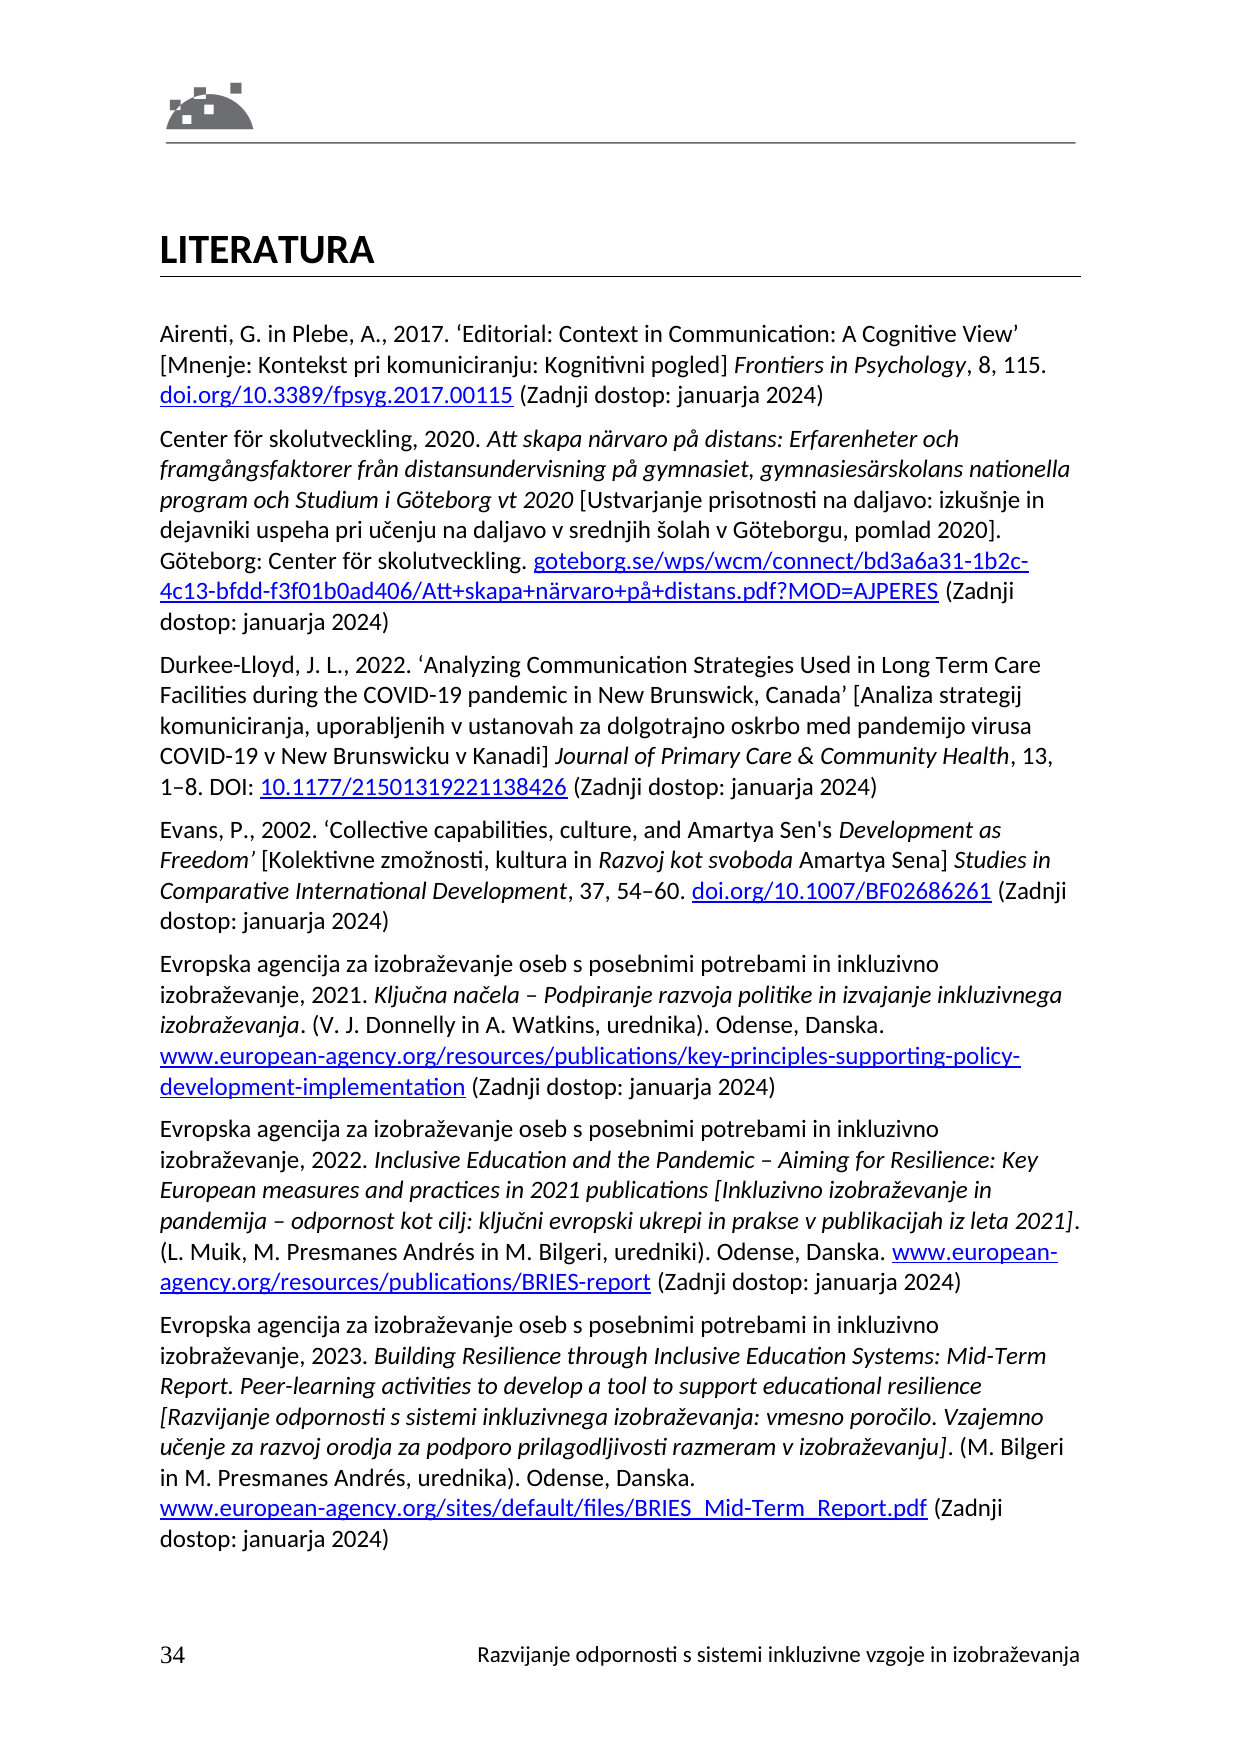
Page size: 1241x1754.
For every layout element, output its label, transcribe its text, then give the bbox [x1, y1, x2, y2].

text Evropska agencija za izobraževanje oseb s posebnimi potrebami in inkluzivno izobraževanje, 2022. Inclusive Education and the Pandemic – Aiming for Resilience: Key European measures and practices in 2021 publications [Inkluzivno izobraževanje in pandemija – odpornost kot cilj: ključni evropski ukrepi in prakse v publikacijah iz leta 2021]. (L. Muik, M. Presmanes Andrés in M. Bilgeri, uredniki). Odense, Danska. www.european-agency.org/resources/publications/BRIES-report (Zadnji dostop: januarja 2024) [159, 1114, 1081, 1297]
text Durkee-Lloyd, J. L., 2022. ‘Analyzing Communication Strategies Used in Long Term Care Facilities during the COVID-19 pandemic in New Brunswick, Canada’ [Analiza strategij komuniciranja, uporabljenih v ustanovah za dolgotrajno oskrbo med pandemijo virusa COVID-19 v New Brunswicku v Kanadi] Journal of Primary Care & Community Health, 13, 1–8. DOI: 10.1177/21501319221138426 (Zadnji dostop: januarja 2024) [159, 649, 1081, 801]
text Center för skolutveckling, 2020. Att skapa närvaro på distans: Erfarenheter och framgångsfaktorer från distansundervisning på gymnasiet, gymnasiesärskolans nationella program och Studium i Göteborg vt 2020 [Ustvarjanje prisotnosti na daljavo: izkušnje in dejavniki uspeha pri učenju na daljavo v srednjih šolah v Göteborgu, pomlad 2020]. Göteborg: Center för skolutveckling. goteborg.se/wps/wcm/connect/bd3a6a31-1b2c-4c13-bfdd-f3f01b0ad406/Att+skapa+närvaro+på+distans.pdf?MOD=AJPERES (Zadnji dostop: januarja 2024) [159, 423, 1081, 636]
text Evans, P., 2002. ‘Collective capabilities, culture, and Amartya Sen's Development as Freedom’ [Kolektivne zmožnosti, kultura in Razvoj kot svoboda Amartya Sena] Studies in Comparative International Development, 37, 54–60. doi.org/10.1007/BF02686261 (Zadnji dostop: januarja 2024) [159, 814, 1081, 936]
subtitle Literatura [159, 223, 1081, 277]
text Evropska agencija za izobraževanje oseb s posebnimi potrebami in inkluzivno izobraževanje, 2021. Ključna načela – Podpiranje razvoja politike in izvajanje inkluzivnega izobraževanja. (V. J. Donnelly in A. Watkins, urednika). Odense, Danska. www.european-agency.org/resources/publications/key-principles-supporting-policy-development-implementation (Zadnji dostop: januarja 2024) [159, 948, 1081, 1101]
text Evropska agencija za izobraževanje oseb s posebnimi potrebami in inkluzivno izobraževanje, 2023. Building Resilience through Inclusive Education Systems: Mid-Term Report. Peer-learning activities to develop a tool to support educational resilience [Razvijanje odpornosti s sistemi inkluzivnega izobraževanja: vmesno poročilo. Vzajemno učenje za razvoj orodja za podporo prilagodljivosti razmeram v izobraževanju]. (M. Bilgeri in M. Presmanes Andrés, urednika). Odense, Danska. www.european-agency.org/sites/default/files/BRIES_Mid-Term_Report.pdf (Zadnji dostop: januarja 2024) [159, 1309, 1081, 1553]
text Airenti, G. in Plebe, A., 2017. ‘Editorial: Context in Communication: A Cognitive View’ [Mnenje: Kontekst pri komuniciranju: Kognitivni pogled] Frontiers in Psychology, 8, 115. doi.org/10.3389/fpsyg.2017.00115 (Zadnji dostop: januarja 2024) [159, 319, 1081, 410]
picture [159, 73, 1081, 151]
